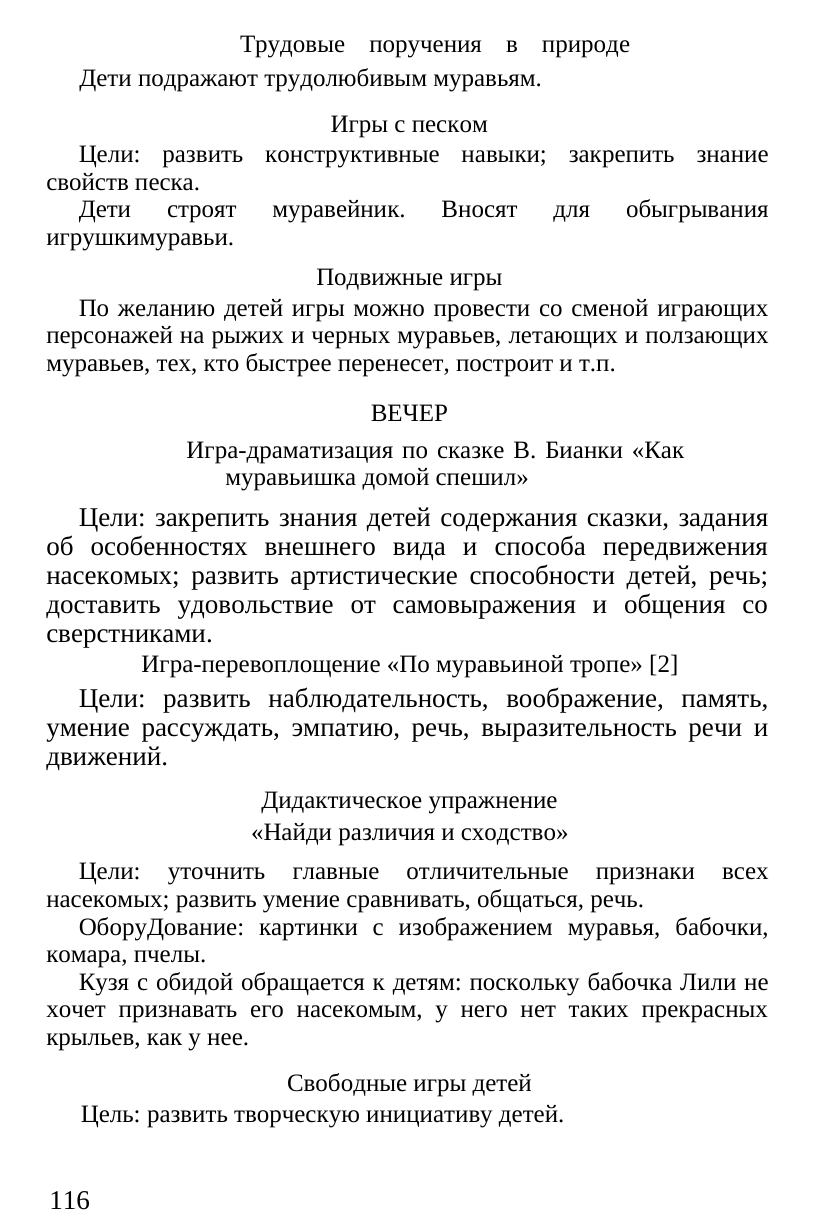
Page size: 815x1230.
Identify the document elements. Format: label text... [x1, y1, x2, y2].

text Дидактическое упражнение [66, 785, 753, 813]
text ВЕЧЕР [66, 398, 753, 427]
text Подвижные игры [66, 262, 752, 291]
text Дети строят муравейник. Вносят для обыгрывания игрушкимуравьи. [46, 196, 769, 251]
text Цель: развить творческую инициативу детей. [81, 1100, 769, 1128]
text ОборуДование: картинки с изображением муравья, бабочки, комара, пчелы. [46, 913, 769, 968]
text Кузя с обидой обращается к детям: поскольку бабочка Лили не хочет признавать его насекомым, у него нет таких прекрасных крыльев, как у нее. [46, 968, 769, 1050]
text Свободные игры детей [66, 1068, 753, 1097]
text Трудовые поручения в природе Дети подражают трудолюбивым муравьям. [79, 29, 630, 92]
text Цели: развить конструктивные навыки; закрепить знание свойств песка. [46, 141, 769, 195]
text Игра-драматизация по сказке В. Бианки «Как муравьишка домой спешил» [186, 437, 684, 491]
text «Найди различия и сходство» [66, 817, 753, 846]
text Цели: закрепить знания детей содержания сказки, задания об особенностях внешнего вида и способа передвижения насекомых; развить артистические способности детей, речь; доставить удовольствие от самовыражения и общения со сверстниками. [46, 503, 769, 649]
text По желанию детей игры можно провести со сменой играющих персонажей на рыжих и черных муравьев, летающих и ползающих муравьев, тех, кто быстрее перенесет, построит и т.п. [46, 294, 769, 377]
text Игры с песком [66, 109, 752, 137]
text Цели: уточнить главные отличительные признаки всех насекомых; развить умение сравнивать, общаться, речь. [46, 858, 769, 913]
text Игра-перевоплощение «По муравьиной тропе» [2] [66, 649, 754, 678]
text Цели: развить наблюдательность, воображение, память, умение рассуждать, эмпатию, речь, выразительность речи и движений. [46, 684, 769, 771]
